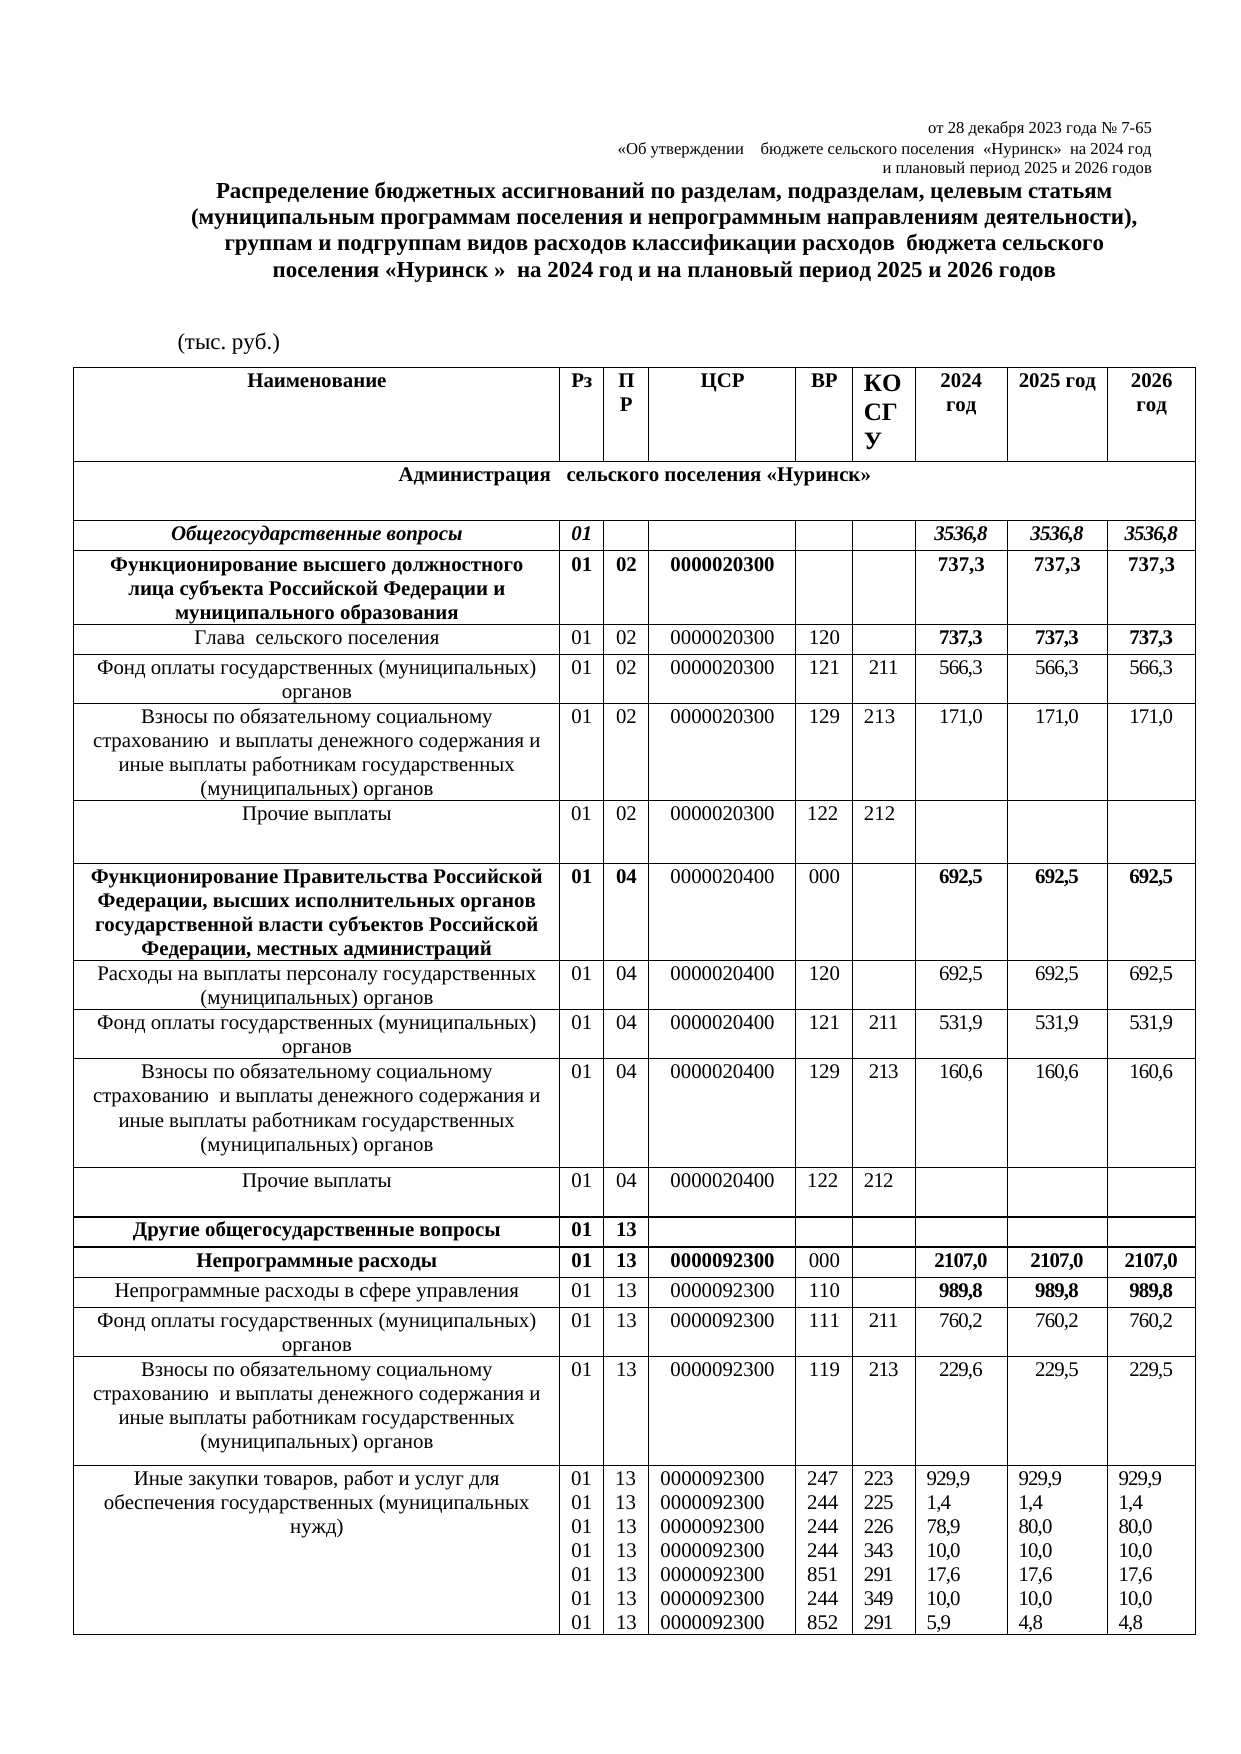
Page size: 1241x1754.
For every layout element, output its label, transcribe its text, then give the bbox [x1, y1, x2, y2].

table_cell 3536,8 [1108, 521, 1195, 550]
table_cell 2107,0 [1008, 1248, 1107, 1277]
table_cell 119 [796, 1357, 852, 1465]
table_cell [916, 1466, 1007, 1634]
table_cell [853, 1278, 915, 1307]
table_cell 122 [796, 1168, 852, 1216]
table_cell [1108, 801, 1195, 863]
table_cell 3536,8 [1008, 521, 1107, 550]
table_cell Фонд оплаты государственных (муниципальных) органов [74, 1308, 559, 1356]
table_cell 01 [560, 801, 603, 863]
table_cell 229,5 [1108, 1357, 1195, 1465]
table_cell Общегосударственные вопросы [74, 521, 559, 550]
table_cell [604, 521, 648, 550]
table_cell 989,8 [1108, 1278, 1195, 1307]
table_cell 111 [796, 1308, 852, 1356]
table_cell 01 [560, 1059, 603, 1167]
table_cell 04 [604, 1059, 648, 1167]
table_cell 129 [796, 704, 852, 800]
table_cell 02 [604, 801, 648, 863]
table_cell [796, 521, 852, 550]
table_cell 122 [796, 801, 852, 863]
table_cell Функционирование Правительства Российской Федерации, высших исполнительных органов государственной власти субъектов Российской Федерации, местных администраций [74, 864, 559, 960]
table_cell [853, 551, 915, 624]
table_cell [649, 1466, 795, 1634]
table_cell 0000020300 [649, 801, 795, 863]
table_cell 0000020300 [649, 655, 795, 703]
table_cell 211 [853, 1010, 915, 1058]
table_cell 121 [796, 655, 852, 703]
table_cell 13 [604, 1218, 648, 1246]
text и плановый период 2025 и 2026 годов [177, 158, 1152, 177]
table_cell 02 [604, 655, 648, 703]
table_cell 160,6 [1108, 1059, 1195, 1167]
table_header 2025 год [1008, 368, 1107, 461]
table_cell 13 [604, 1308, 648, 1356]
table_cell 0000020300 [649, 625, 795, 654]
table_cell 01 [560, 521, 603, 550]
table_cell [1008, 1218, 1107, 1246]
table_cell 211 [853, 655, 915, 703]
table_cell 120 [796, 625, 852, 654]
table_cell 0000092300 [649, 1308, 795, 1356]
table_cell 02 [604, 704, 648, 800]
table_cell 01 [560, 1248, 603, 1277]
table_cell [1108, 1218, 1195, 1246]
table_cell 692,5 [1108, 864, 1195, 960]
table_header 2024 год [916, 368, 1007, 461]
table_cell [853, 1466, 915, 1634]
table_cell 04 [604, 961, 648, 1009]
text (тыс. руб.) [177, 328, 1152, 354]
table_cell 171,0 [1108, 704, 1195, 800]
table_header 2026 год [1108, 368, 1195, 461]
table_cell 04 [604, 1010, 648, 1058]
table_cell 01 [560, 961, 603, 1009]
table_cell [796, 551, 852, 624]
table_cell [853, 1218, 915, 1246]
table_cell 01 [560, 551, 603, 624]
table_cell 2107,0 [1108, 1248, 1195, 1277]
table_cell [916, 801, 1007, 863]
table_cell 737,3 [1008, 625, 1107, 654]
table_cell 0000020300 [649, 704, 795, 800]
table_cell [1008, 801, 1107, 863]
text «Об утверждении бюджете сельского поселения «Нуринск» на 2024 год [177, 138, 1152, 158]
text Распределение бюджетных ассигнований по разделам, подразделам, целевым статьям (муниципальным программам поселения и непрограммным направлениям деятельности), группам и подгруппам видов расходов классификации расходов бюджета сельского поселения «Нуринск » на 2024 год и на плановый период 2025 и 2026 годов [177, 177, 1152, 282]
table_header Наименование [74, 368, 559, 461]
table_cell 129 [796, 1059, 852, 1167]
table_cell Прочие выплаты [74, 1168, 559, 1216]
table_cell 737,3 [1108, 625, 1195, 654]
table_cell 000 [796, 1248, 852, 1277]
table_cell 531,9 [916, 1010, 1007, 1058]
table_cell 0000020400 [649, 864, 795, 960]
text от 28 декабря 2023 года № 7-65 [177, 118, 1152, 137]
table_cell 0000020400 [649, 1059, 795, 1167]
table_cell 213 [853, 704, 915, 800]
table_cell Взносы по обязательному социальному страхованию и выплаты денежного содержания и иные выплаты работникам государственных (муниципальных) органов [74, 704, 559, 800]
table_cell 566,3 [1108, 655, 1195, 703]
table_cell 000 [796, 864, 852, 960]
table_cell [1108, 1168, 1195, 1216]
table_cell Взносы по обязательному социальному страхованию и выплаты денежного содержания и иные выплаты работникам государственных (муниципальных) органов [74, 1059, 559, 1167]
table_cell 01 [560, 704, 603, 800]
table_cell [853, 521, 915, 550]
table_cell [1108, 1466, 1195, 1634]
table_cell 160,6 [916, 1059, 1007, 1167]
table_cell 531,9 [1108, 1010, 1195, 1058]
table_cell [649, 1218, 795, 1246]
table_cell 989,8 [916, 1278, 1007, 1307]
table_cell 566,3 [1008, 655, 1107, 703]
table_cell Фонд оплаты государственных (муниципальных) органов [74, 655, 559, 703]
table_cell 2107,0 [916, 1248, 1007, 1277]
table_cell 01 [560, 1357, 603, 1465]
table_cell 01 [560, 1010, 603, 1058]
table_cell [853, 864, 915, 960]
table_cell 0000092300 [649, 1278, 795, 1307]
table_cell 0000092300 [649, 1357, 795, 1465]
table_cell 160,6 [1008, 1059, 1107, 1167]
table_cell 566,3 [916, 655, 1007, 703]
table_cell 229,6 [916, 1357, 1007, 1465]
table_header ЦСР [649, 368, 795, 461]
table_cell 531,9 [1008, 1010, 1107, 1058]
table_cell [796, 1218, 852, 1246]
table_cell 760,2 [1108, 1308, 1195, 1356]
table_cell Непрограммные расходы [74, 1248, 559, 1277]
table_cell 0000020400 [649, 961, 795, 1009]
table_cell 737,3 [916, 551, 1007, 624]
table_cell 110 [796, 1278, 852, 1307]
table_cell 0000020300 [649, 551, 795, 624]
table_cell Глава сельского поселения [74, 625, 559, 654]
table_cell 121 [796, 1010, 852, 1058]
table_cell 01 [560, 1218, 603, 1246]
table_cell 171,0 [916, 704, 1007, 800]
table_cell [916, 1218, 1007, 1246]
table_cell 01 [560, 1308, 603, 1356]
table_header ПР [604, 368, 648, 461]
table_cell [649, 521, 795, 550]
table_cell 3536,8 [916, 521, 1007, 550]
table_cell 13 [604, 1248, 648, 1277]
table_cell [853, 1248, 915, 1277]
table_cell 213 [853, 1059, 915, 1167]
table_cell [796, 1466, 852, 1634]
table_cell 04 [604, 864, 648, 960]
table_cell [74, 1466, 559, 1634]
table_cell 120 [796, 961, 852, 1009]
table_cell 04 [604, 1168, 648, 1216]
table_cell 02 [604, 551, 648, 624]
table_cell Функционирование высшего должностного лица субъекта Российской Федерации и муниципального образования [74, 551, 559, 624]
table_cell 692,5 [916, 864, 1007, 960]
table_cell [916, 1168, 1007, 1216]
table_cell 01 [560, 1168, 603, 1216]
table_cell 737,3 [1108, 551, 1195, 624]
table_cell 212 [853, 1168, 915, 1216]
table_cell Непрограммные расходы в сфере управления [74, 1278, 559, 1307]
table_cell Другие общегосударственные вопросы [74, 1218, 559, 1246]
table_cell [853, 625, 915, 654]
table_cell 0000020400 [649, 1168, 795, 1216]
table_cell 01 [560, 864, 603, 960]
table_cell Администрация сельского поселения «Нуринск» [74, 462, 1195, 520]
table_cell 760,2 [916, 1308, 1007, 1356]
table_cell 692,5 [916, 961, 1007, 1009]
table_cell [853, 961, 915, 1009]
table_cell [1008, 1168, 1107, 1216]
table_cell Взносы по обязательному социальному страхованию и выплаты денежного содержания и иные выплаты работникам государственных (муниципальных) органов [74, 1357, 559, 1465]
table_cell 229,5 [1008, 1357, 1107, 1465]
table_cell 171,0 [1008, 704, 1107, 800]
table_cell 13 [604, 1357, 648, 1465]
table_cell 01 [560, 1278, 603, 1307]
table_cell Расходы на выплаты персоналу государственных (муниципальных) органов [74, 961, 559, 1009]
table_cell 692,5 [1108, 961, 1195, 1009]
table_cell 737,3 [916, 625, 1007, 654]
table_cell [1008, 1466, 1107, 1634]
table_cell 13 [604, 1278, 648, 1307]
table_cell 692,5 [1008, 961, 1107, 1009]
table_cell 760,2 [1008, 1308, 1107, 1356]
table_cell 212 [853, 801, 915, 863]
table_header КОСГУ [853, 368, 915, 461]
table_cell 0000092300 [649, 1248, 795, 1277]
table_header ВР [796, 368, 852, 461]
table_cell 692,5 [1008, 864, 1107, 960]
table_cell 989,8 [1008, 1278, 1107, 1307]
table_cell 737,3 [1008, 551, 1107, 624]
table_cell Фонд оплаты государственных (муниципальных) органов [74, 1010, 559, 1058]
table_header Рз [560, 368, 603, 461]
table_cell 01 [560, 655, 603, 703]
table_cell 211 [853, 1308, 915, 1356]
table_cell 213 [853, 1357, 915, 1465]
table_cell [560, 1466, 603, 1634]
table_cell 0000020400 [649, 1010, 795, 1058]
table_cell 01 [560, 625, 603, 654]
table_cell 02 [604, 625, 648, 654]
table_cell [604, 1466, 648, 1634]
table_cell Прочие выплаты [74, 801, 559, 863]
